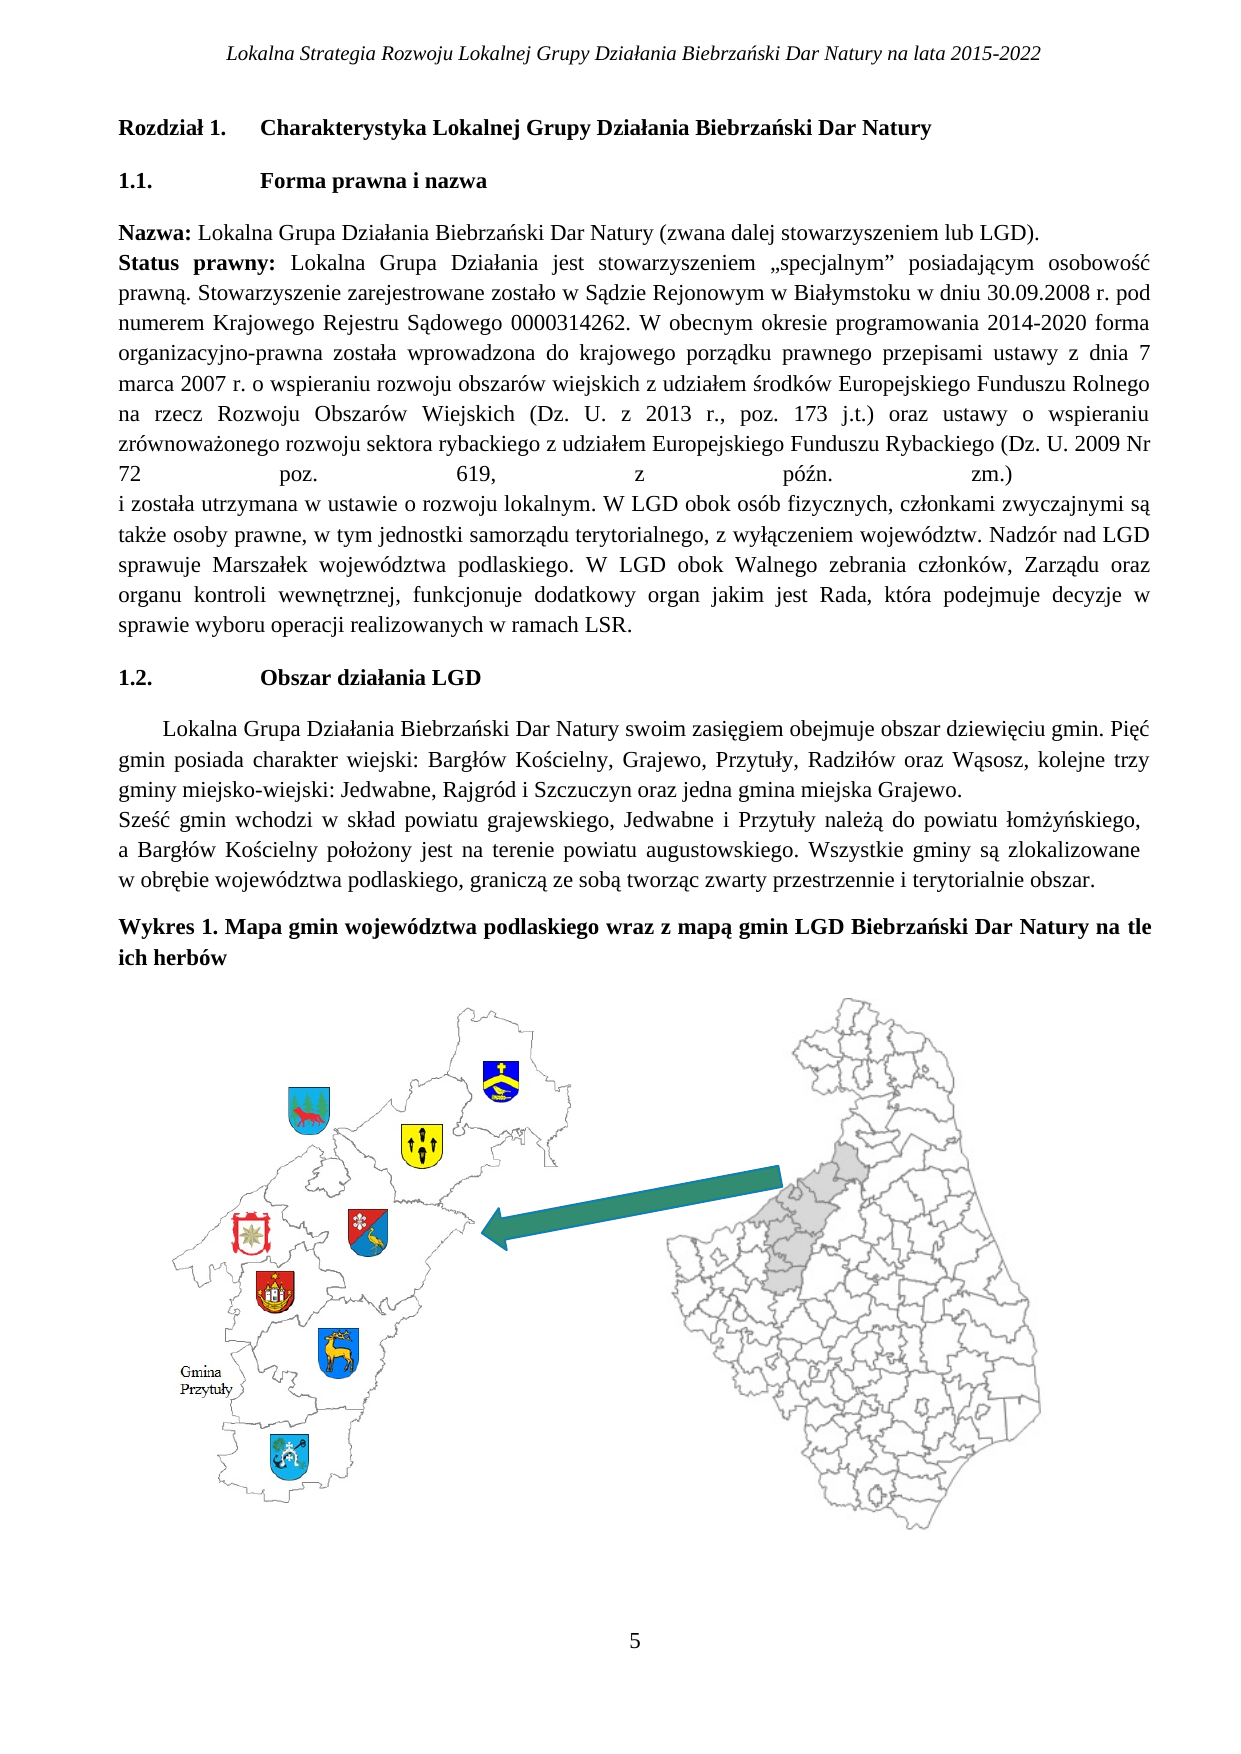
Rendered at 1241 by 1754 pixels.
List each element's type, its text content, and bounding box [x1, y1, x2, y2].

text Forma prawna i nazwa [118, 168, 1152, 194]
table_header [118, 986, 619, 1535]
picture [171, 1007, 571, 1501]
text Sześć gmin wchodzi w skład powiatu grajewskiego, Jedwabne i Przytuły należą do powiatu łomżyńskiego, a Bargłów Kościelny położony jest na terenie powiatu augustowskiego. Wszystkie gminy są zlokalizowane w obrębie województwa podlaskiego, graniczą ze sobą tworząc zwarty przestrzennie i terytorialnie obszar. [118, 806, 1152, 893]
text Charakterystyka Lokalnej Grupy Działania Biebrzański Dar Natury [118, 114, 1152, 141]
text Wykres 1. Mapa gmin województwa podlaskiego wraz z mapą gmin LGD Biebrzański Dar Natury na tle ich herbów [118, 913, 1152, 970]
text Obszar działania LGD [118, 664, 1152, 691]
picture [665, 998, 1046, 1533]
text Lokalna Grupa Działania Biebrzański Dar Natury swoim zasięgiem obejmuje obszar dziewięciu gmin. Pięć gmin posiada charakter wiejski: Bargłów Kościelny, Grajewo, Przytuły, Radziłów oraz Wąsosz, kolejne trzy gminy miejsko-wiejski: Jedwabne, Rajgród i Szczuczyn oraz jedna gmina miejska Grajewo. [118, 716, 1152, 802]
text Nazwa: Lokalna Grupa Działania Biebrzański Dar Natury (zwana dalej stowarzyszeniem lub LGD). [118, 219, 1152, 245]
text Status prawny: Lokalna Grupa Działania jest stowarzyszeniem „specjalnym” posiadającym osobowość prawną. Stowarzyszenie zarejestrowane zostało w Sądzie Rejonowym w Białymstoku w dniu 30.09.2008 r. pod numerem Krajowego Rejestru Sądowego 0000314262. W obecnym okresie programowania 2014-2020 forma organizacyjno-prawna została wprowadzona do krajowego porządku prawnego przepisami ustawy z dnia 7 marca 2007 r. o wspieraniu rozwoju obszarów wiejskich z udziałem środków Europejskiego Funduszu Rolnego na rzecz Rozwoju Obszarów Wiejskich (Dz. U. z 2013 r., poz. 173 j.t.) oraz ustawy o wspieraniu zrównoważonego rozwoju sektora rybackiego z udziałem Europejskiego Funduszu Rybackiego (Dz. U. 2009 Nr 72 poz. 619, z późn. zm.) i została utrzymana w ustawie o rozwoju lokalnym. W LGD obok osób fizycznych, członkami zwyczajnymi są także osoby prawne, w tym jednostki samorządu terytorialnego, z wyłączeniem województw. Nadzór nad LGD sprawuje Marszałek województwa podlaskiego. W LGD obok Walnego zebrania członków, Zarządu oraz organu kontroli wewnętrznej, funkcjonuje dodatkowy organ jakim jest Rada, która podejmuje decyzje w sprawie wyboru operacji realizowanych w ramach LSR. [118, 249, 1152, 638]
table_header [620, 986, 1121, 1535]
